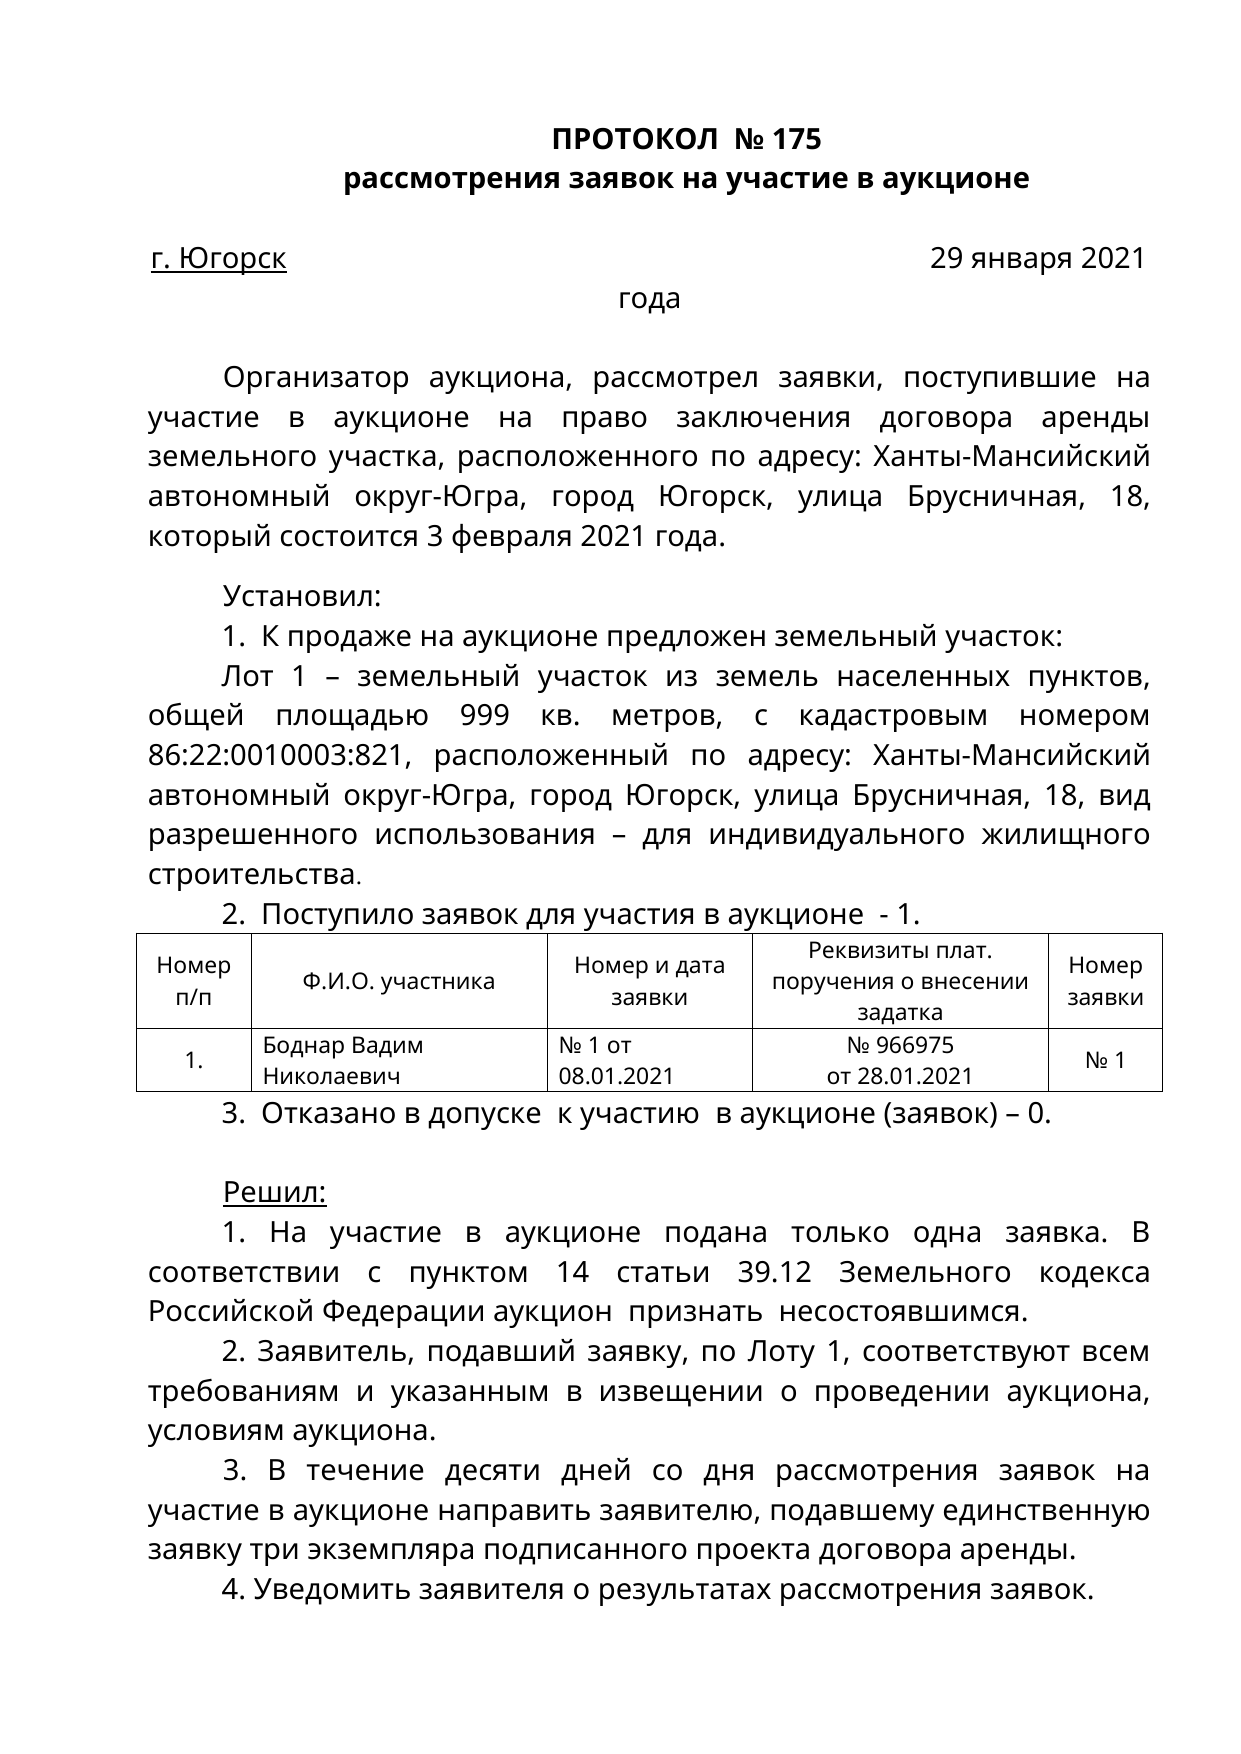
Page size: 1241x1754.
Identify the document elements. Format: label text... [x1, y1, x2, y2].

text 1. На участие в аукционе подана только одна заявка. В соответствии с пунктом 14 статьи 39.12 Земельного кодекса Российской Федерации аукцион признать несостоявшимся. [148, 1211, 1152, 1330]
table_header Реквизиты плат. поручения о внесении задатка [753, 934, 1048, 1027]
table_cell 1. [137, 1029, 251, 1091]
table_header Номер и дата заявки [548, 934, 752, 1027]
text 1. К продаже на аукционе предложен земельный участок: [148, 615, 1152, 655]
text Организатор аукциона, рассмотрел заявки, поступившие на участие в аукционе на право заключения договора аренды земельного участка, расположенного по адресу: Ханты-Мансийский автономный округ-Югра, город Югорск, улица Брусничная, 18, который состоится 3 февраля 2021 года. [148, 356, 1152, 555]
list ПРОТОКОЛ № 175 [148, 118, 1152, 158]
table_cell № 1 [1049, 1029, 1162, 1091]
list рассмотрения заявок на участие в аукционе [148, 158, 1152, 197]
text 2. Заявитель, подавший заявку, по Лоту 1, соответствуют всем требованиям и указанным в извещении о проведении аукциона, условиям аукциона. [148, 1330, 1152, 1449]
table_header Номер п/п [137, 934, 251, 1027]
table_cell № 966975 от 28.01.2021 [753, 1029, 1048, 1091]
table_header Номер заявки [1049, 934, 1162, 1027]
text 4. Уведомить заявителя о результатах рассмотрения заявок. [148, 1568, 1152, 1608]
table_cell № 1 от 08.01.2021 [548, 1029, 752, 1091]
text 3. Отказано в допуске к участию в аукционе (заявок) – 0. [148, 1092, 1152, 1132]
text 3. В течение десяти дней со дня рассмотрения заявок на участие в аукционе направить заявителю, подавшему единственную заявку три экземпляра подписанного проекта договора аренды. [148, 1449, 1152, 1568]
text Решил: [148, 1171, 1152, 1211]
text Лот 1 – земельный участок из земель населенных пунктов, общей площадью 999 кв. метров, с кадастровым номером 86:22:0010003:821, расположенный по адресу: Ханты-Мансийский автономный округ-Югра, город Югорск, улица Брусничная, 18, вид разрешенного использования – для индивидуального жилищного строительства. [148, 655, 1152, 893]
text 2. Поступило заявок для участия в аукционе - 1. [148, 893, 1152, 933]
table_header Ф.И.О. участника [252, 934, 547, 1027]
list г. Югорск 29 января 2021 года [148, 237, 1152, 317]
text Установил: [148, 576, 1152, 615]
table_cell Боднар Вадим Николаевич [252, 1029, 547, 1091]
